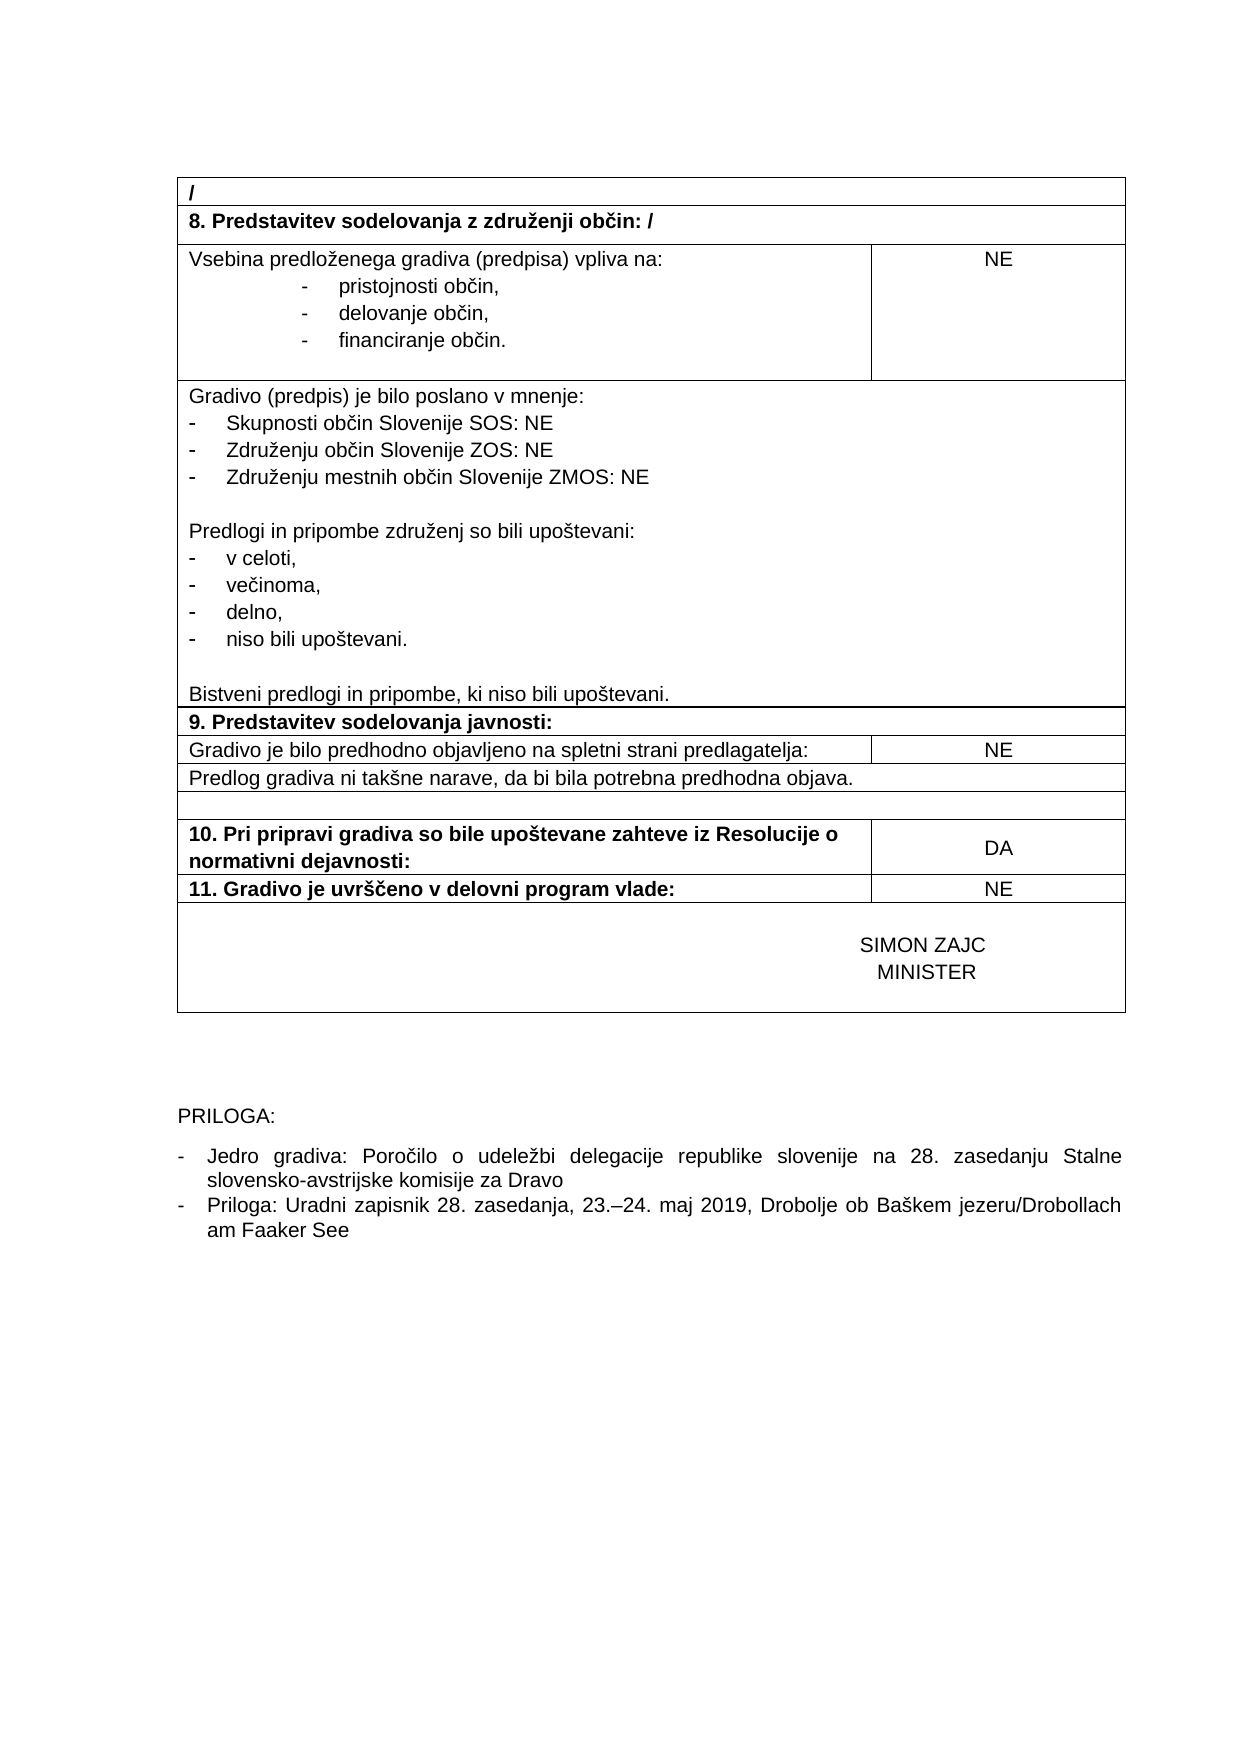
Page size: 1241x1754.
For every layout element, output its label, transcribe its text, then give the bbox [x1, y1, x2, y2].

table_cell NE [872, 736, 1125, 763]
table_cell SIMON ZAJC MINISTER [178, 903, 1125, 1012]
table_cell Vsebina predloženega gradiva (predpisa) vpliva na: pristojnosti občin, delovanje občin, financiranje občin. [178, 245, 871, 380]
table_cell Predlog gradiva ni takšne narave, da bi bila potrebna predhodna objava. [178, 764, 1125, 791]
table_cell [178, 792, 1125, 819]
text PRILOGA: [177, 1106, 1063, 1127]
table_cell DA [872, 820, 1125, 874]
table_cell 11. Gradivo je uvrščeno v delovni program vlade: [178, 875, 871, 902]
table_cell 10. Pri pripravi gradiva so bile upoštevane zahteve iz Resolucije o normativni dejavnosti: [178, 820, 871, 874]
table_cell Gradivo je bilo predhodno objavljeno na spletni strani predlagatelja: [178, 736, 871, 763]
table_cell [178, 178, 1125, 205]
list Jedro gradiva: Poročilo o udeležbi delegacije republike slovenije na 28. zasedanju Stalne slovensko-avstrijske komisije za Dravo [177, 1144, 1123, 1192]
table_cell 9. Predstavitev sodelovanja javnosti: [178, 708, 1125, 734]
table_cell Gradivo (predpis) je bilo poslano v mnenje: Skupnosti občin Slovenije SOS: NE Združenju občin Slovenije ZOS: NE Združenju mestnih občin Slovenije ZMOS: NE Predlogi in pripombe združenj so bili upoštevani: v celoti, večinoma, delno, niso bili upoštevani. Bistveni predlogi in pripombe, ki niso bili upoštevani. [178, 381, 1125, 706]
list Priloga: Uradni zapisnik 28. zasedanja, 23.–24. maj 2019, Drobolje ob Baškem jezeru/Drobollach am Faaker See [177, 1192, 1123, 1242]
table_cell NE [872, 875, 1125, 902]
table_cell 8. Predstavitev sodelovanja z združenji občin: / [178, 206, 1125, 244]
table_cell NE [872, 245, 1125, 380]
